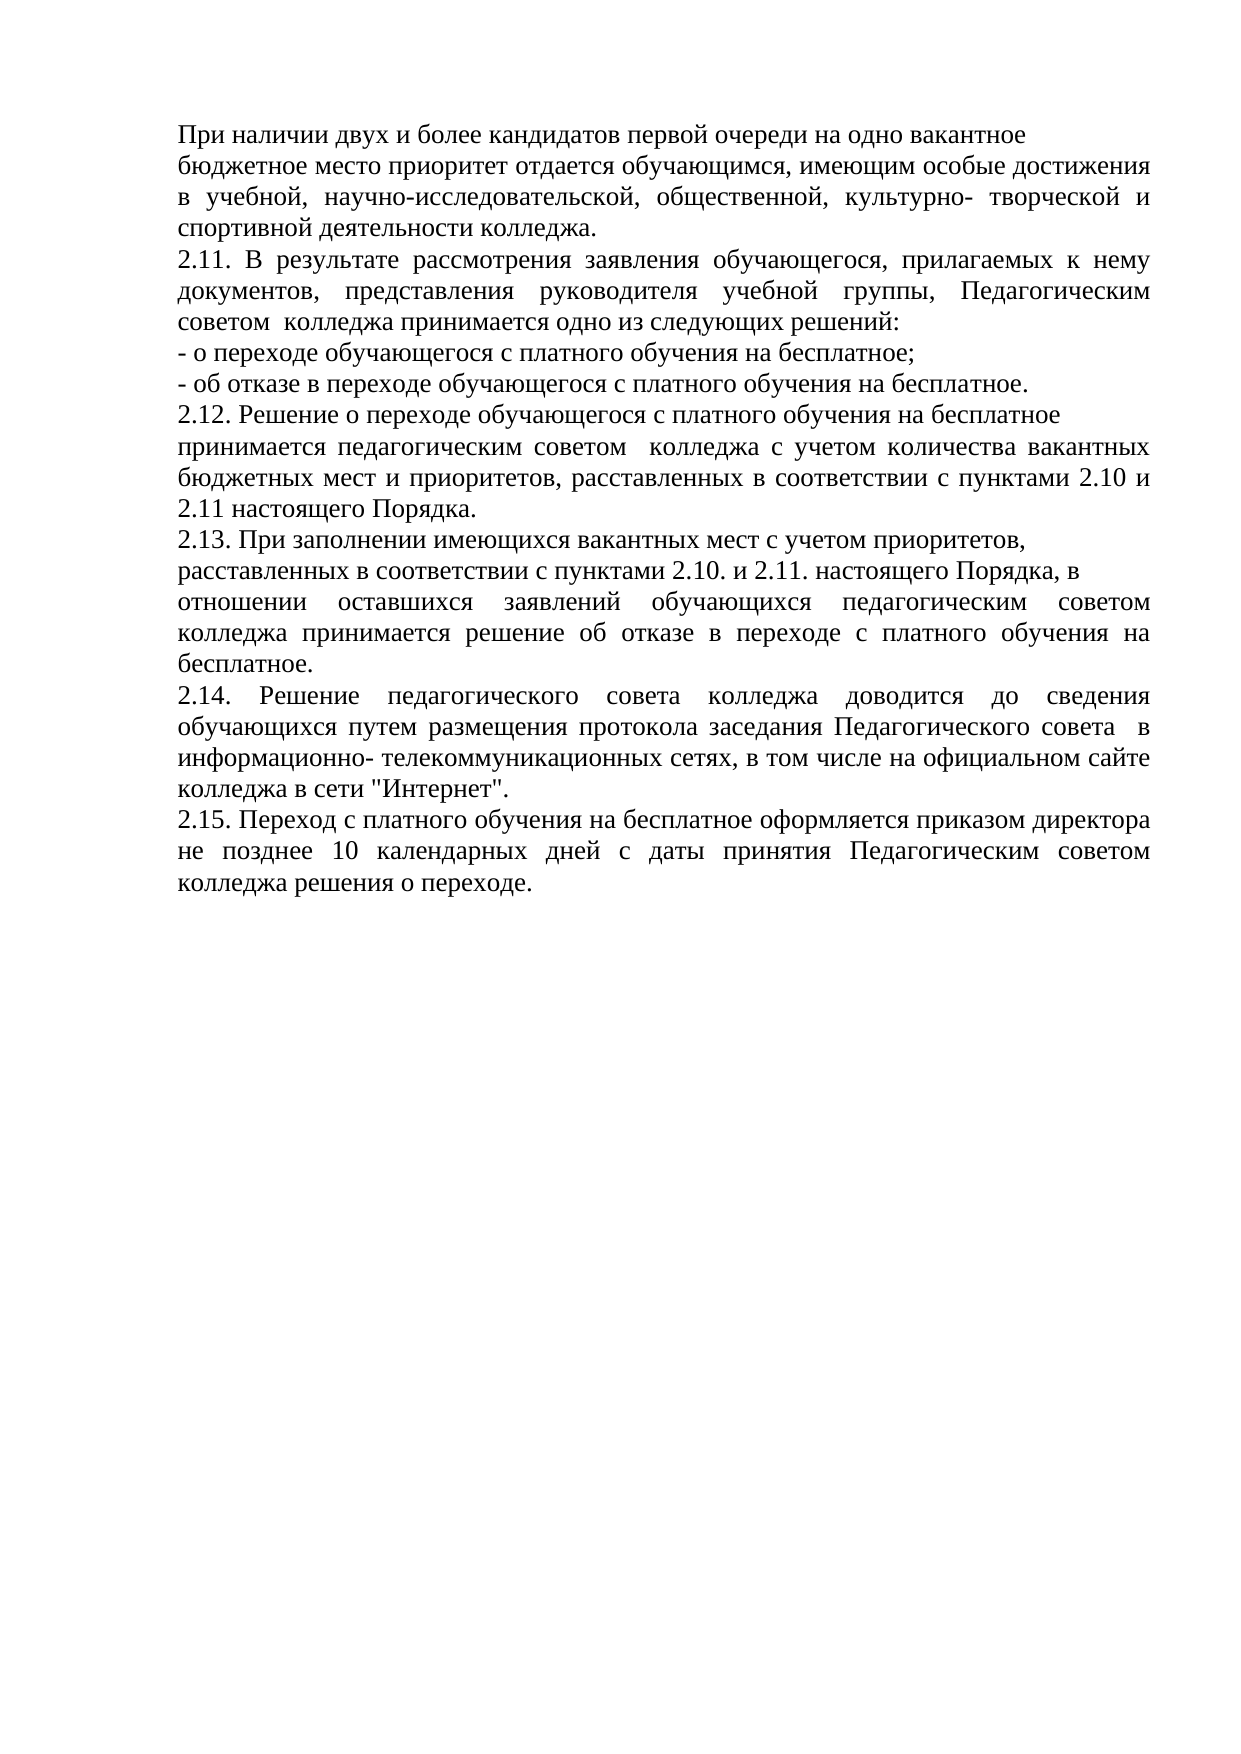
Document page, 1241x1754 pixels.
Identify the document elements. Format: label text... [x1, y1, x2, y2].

text 2.11. В результате рассмотрения заявления обучающегося, прилагаемых к нему документов, представления руководителя учебной группы, Педагогическим советом колледжа принимается одно из следующих решений: [177, 243, 1152, 336]
text принимается педагогическим советом колледжа с учетом количества вакантных бюджетных мест и приоритетов, расставленных в соответствии с пунктами 2.10 и 2.11 настоящего Порядка. [177, 429, 1152, 523]
text - о переходе обучающегося с платного обучения на бесплатное; [177, 336, 1152, 367]
text бюджетное место приоритет отдается обучающимся, имеющим особые достижения в учебной, научно-исследовательской, общественной, культурно- творческой и спортивной деятельности колледжа. [177, 149, 1152, 243]
text расставленных в соответствии с пунктами 2.10. и 2.11. настоящего Порядка, в [177, 554, 1152, 585]
text 2.15. Переход с платного обучения на бесплатное оформляется приказом директора не позднее 10 календарных дней с даты принятия Педагогическим советом колледжа решения о переходе. [177, 803, 1152, 897]
text отношении оставшихся заявлений обучающихся педагогическим советом колледжа принимается решение об отказе в переходе с платного обучения на бесплатное. [177, 585, 1152, 679]
text 2.12. Решение о переходе обучающегося с платного обучения на бесплатное [177, 398, 1152, 429]
text При наличии двух и более кандидатов первой очереди на одно вакантное [177, 118, 1152, 149]
text 2.14. Решение педагогического совета колледжа доводится до сведения обучающихся путем размещения протокола заседания Педагогического совета в информационно- телекоммуникационных сетях, в том числе на официальном сайте колледжа в сети "Интернет". [177, 679, 1152, 803]
text 2.13. При заполнении имеющихся вакантных мест с учетом приоритетов, [177, 523, 1152, 554]
text - об отказе в переходе обучающегося с платного обучения на бесплатное. [177, 367, 1152, 398]
